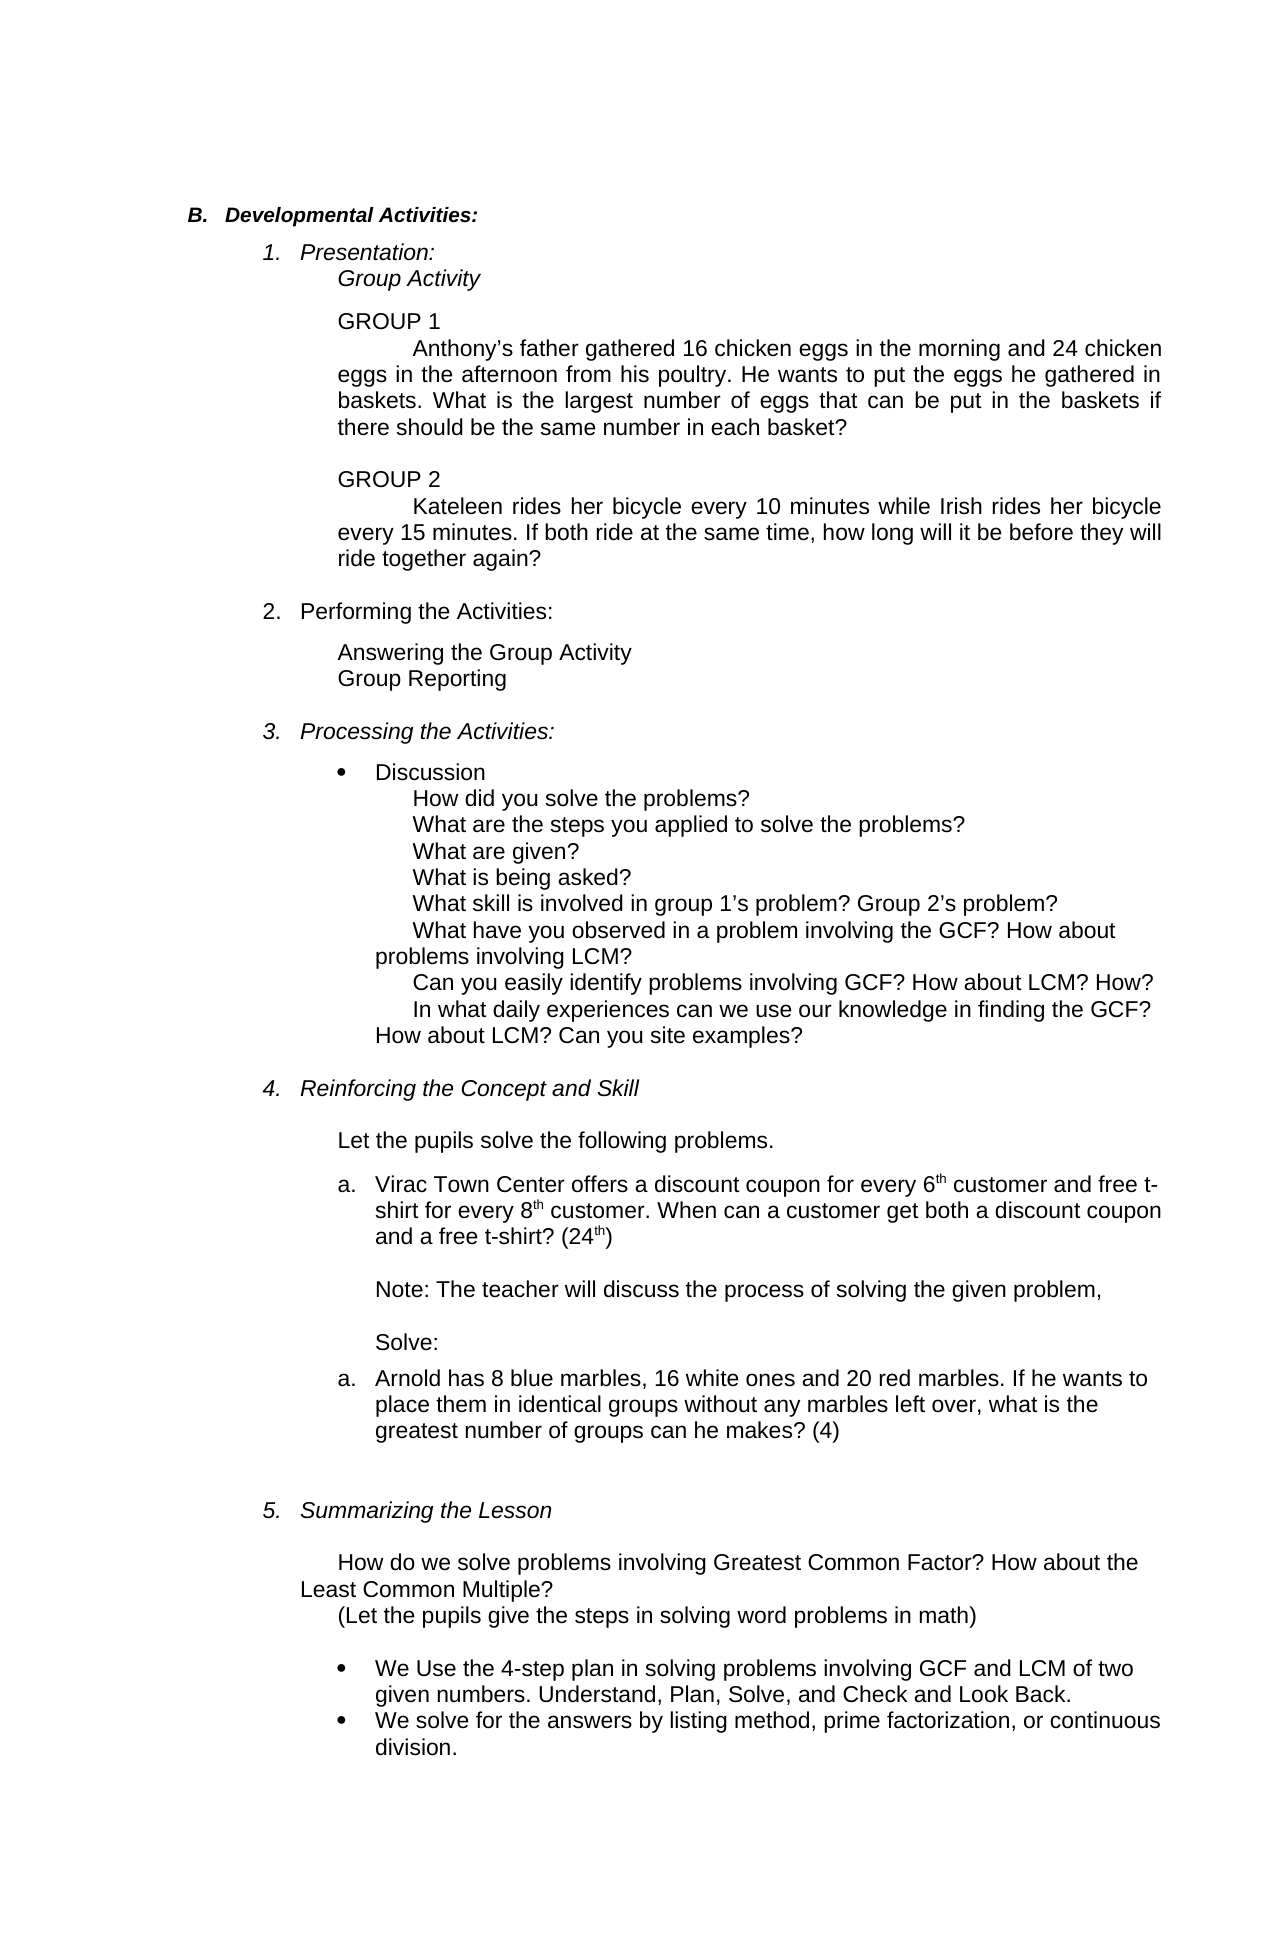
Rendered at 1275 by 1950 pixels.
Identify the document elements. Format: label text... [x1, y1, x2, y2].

list Arnold has 8 blue marbles, 16 white ones and 20 red marbles. If he wants to place them in identical groups without any marbles left over, what is the greatest number of groups can he makes? (4) [337, 1365, 1162, 1444]
list We Use the 4-step plan in solving problems involving GCF and LCM of two given numbers. Understand, Plan, Solve, and Check and Look Back. [337, 1655, 1162, 1707]
list Discussion [337, 758, 1162, 785]
list Reinforcing the Concept and Skill [262, 1075, 1162, 1101]
list Performing the Activities: [262, 598, 1162, 624]
list How did you solve the problems? [412, 785, 1162, 811]
text Let the pupils solve the following problems. [262, 1127, 1162, 1154]
list What are the steps you applied to solve the problems? [412, 811, 1162, 838]
list Can you easily identify problems involving GCF? How about LCM? How? [375, 969, 1162, 996]
list What are given? [412, 838, 1162, 864]
list Kateleen rides her bicycle every 10 minutes while Irish rides her bicycle every 15 minutes. If both ride at the same time, how long will it be before they will ride together again? [337, 493, 1162, 572]
list Developmental Activities: [187, 203, 1162, 227]
list Virac Town Center offers a discount coupon for every 6th customer and free t-shirt for every 8th customer. When can a customer get both a discount coupon and a free t-shirt? (24th) [337, 1171, 1162, 1250]
list Presentation: [262, 239, 1162, 265]
list Processing the Activities: [262, 718, 1162, 744]
list Note: The teacher will discuss the process of solving the given problem, [375, 1276, 1162, 1302]
list Group Activity [337, 265, 1162, 291]
list What have you observed in a problem involving the GCF? How about problems involving LCM? [375, 917, 1162, 969]
list How do we solve problems involving Greatest Common Factor? How about the Least Common Multiple? [300, 1549, 1162, 1602]
list What is being asked? [412, 864, 1162, 890]
list GROUP 1 [337, 308, 1162, 334]
list Anthony’s father gathered 16 chicken eggs in the morning and 24 chicken eggs in the afternoon from his poultry. He wants to put the eggs he gathered in baskets. What is the largest number of eggs that can be put in the baskets if there should be the same number in each basket? [337, 334, 1162, 440]
list We solve for the answers by listing method, prime factorization, or continuous division. [337, 1707, 1162, 1760]
list In what daily experiences can we use our knowledge in finding the GCF? How about LCM? Can you site examples? [375, 996, 1162, 1048]
list What skill is involved in group 1’s problem? Group 2’s problem? [375, 890, 1162, 917]
list Summarizing the Lesson [262, 1497, 1162, 1523]
list GROUP 2 [337, 466, 1162, 493]
text Answering the Group Activity [337, 639, 1162, 665]
text Group Reporting [262, 665, 1162, 691]
list (Let the pupils give the steps in solving word problems in math) [300, 1602, 1162, 1628]
list Solve: [375, 1329, 1162, 1355]
